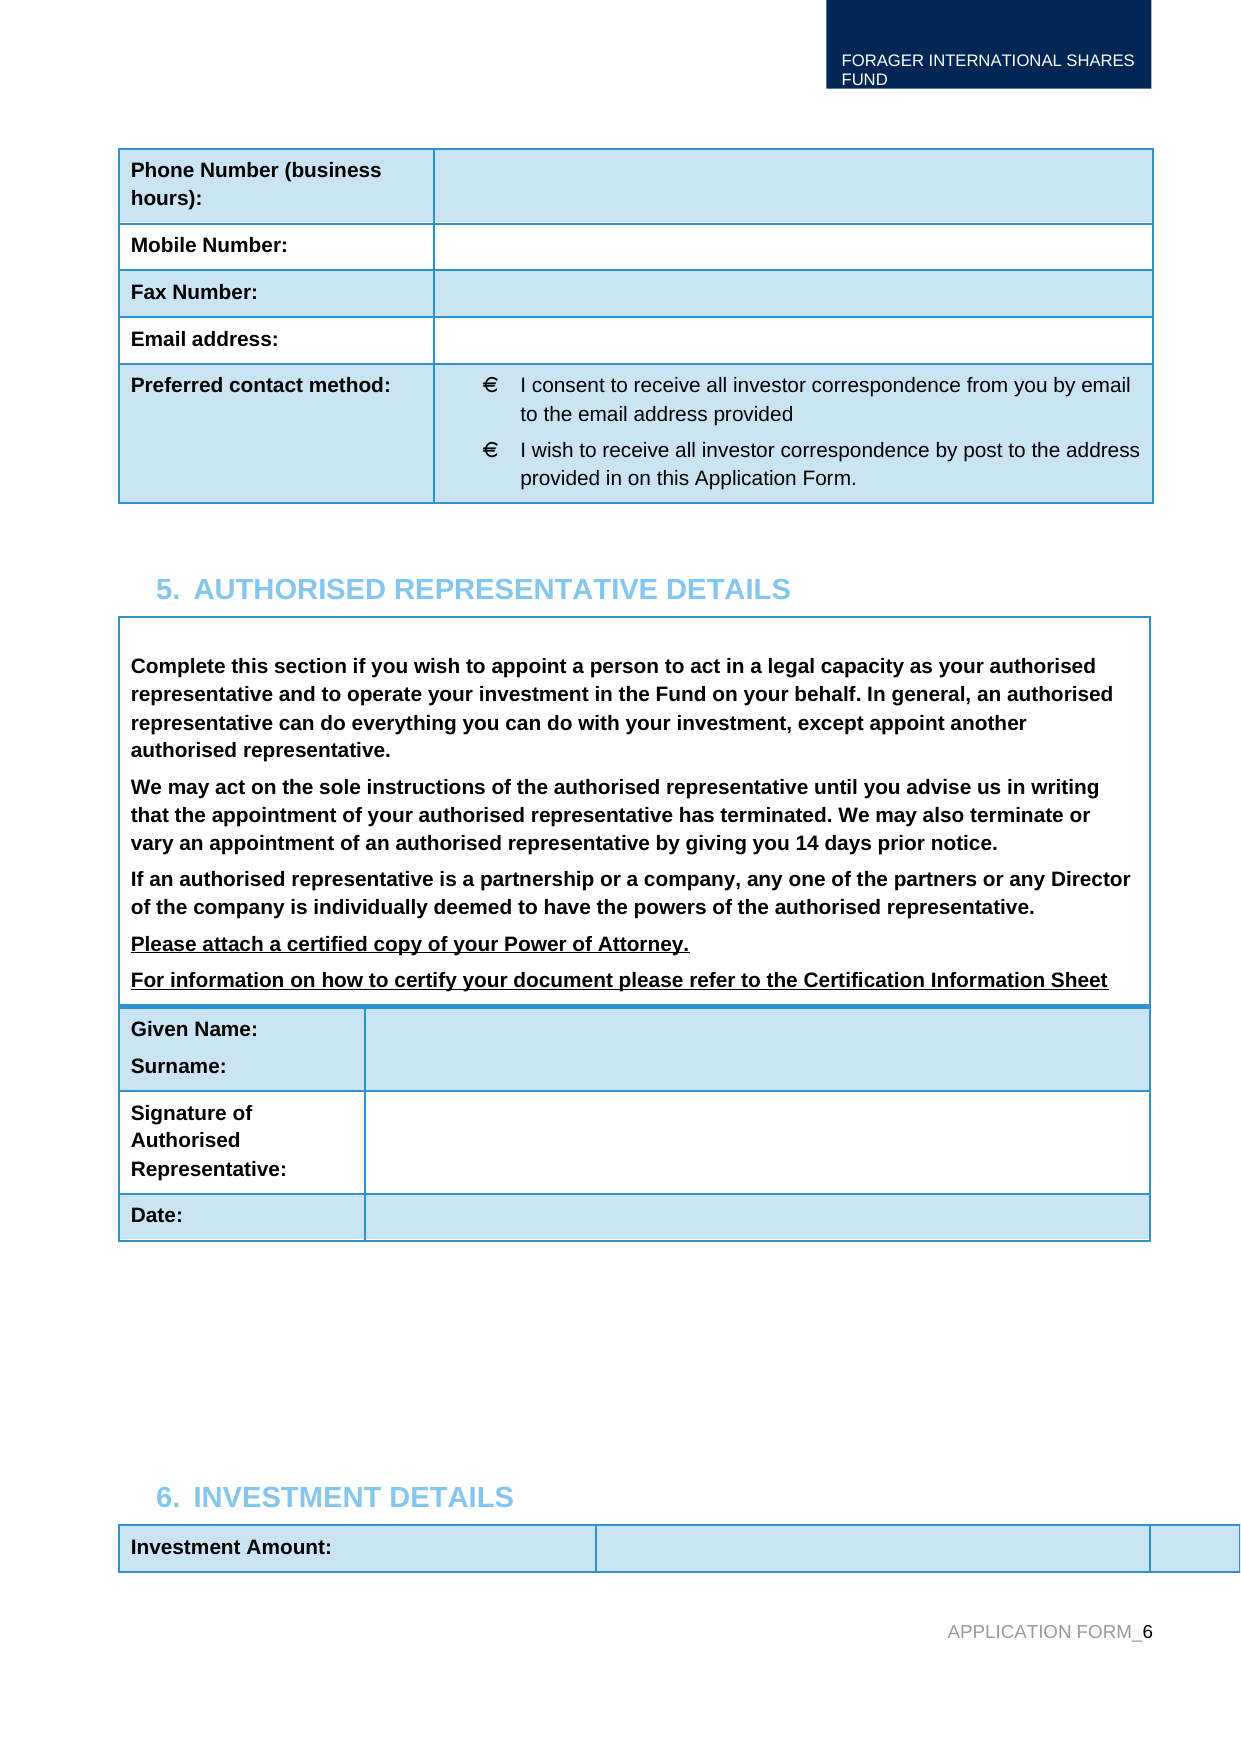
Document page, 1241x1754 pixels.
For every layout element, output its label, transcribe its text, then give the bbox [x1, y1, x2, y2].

table_cell Email address: [120, 318, 433, 363]
table_cell [435, 271, 1152, 316]
table_cell Mobile Number: [120, 225, 433, 269]
table_cell [366, 1092, 1149, 1193]
table_cell [435, 318, 1152, 363]
table_cell Signature of Authorised Representative: [120, 1092, 364, 1193]
table_cell Preferred contact method: [120, 365, 433, 502]
table_cell I consent to receive all investor correspondence from you by email to the email address provided I wish to receive all investor correspondence by post to the address provided in on this Application Form. [435, 365, 1152, 502]
table_cell Fax Number: [120, 271, 433, 316]
table_header Complete this section if you wish to appoint a person to act in a legal capacity as your authorised representative and to operate your investment in the Fund on your behalf. In general, an authorised representative can do everything you can do with your investment, except appoint another authorised representative. We may act on the sole instructions of the authorised representative until you advise us in writing that the appointment of your authorised representative has terminated. We may also terminate or vary an appointment of an authorised representative by giving you 14 days prior notice. If an authorised representative is a partnership or a company, any one of the partners or any Director of the company is individually deemed to have the powers of the authorised representative. Please attach a certified copy of your Power of Attorney. For information on how to certify your document please refer to the Certification Information Sheet [120, 618, 1149, 1004]
subtitle AUTHorised representative details [156, 572, 1152, 605]
table_cell Date: [120, 1195, 364, 1239]
table_cell [435, 225, 1152, 269]
table_cell [366, 1009, 1149, 1090]
table_cell Phone Number (business hours): [120, 150, 433, 222]
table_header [120, 1526, 595, 1571]
table_cell [366, 1195, 1149, 1239]
subtitle investment details [156, 1480, 1152, 1514]
table_cell Given Name: Surname: [120, 1009, 364, 1090]
table_header [597, 1526, 1149, 1571]
table_cell [435, 150, 1152, 222]
